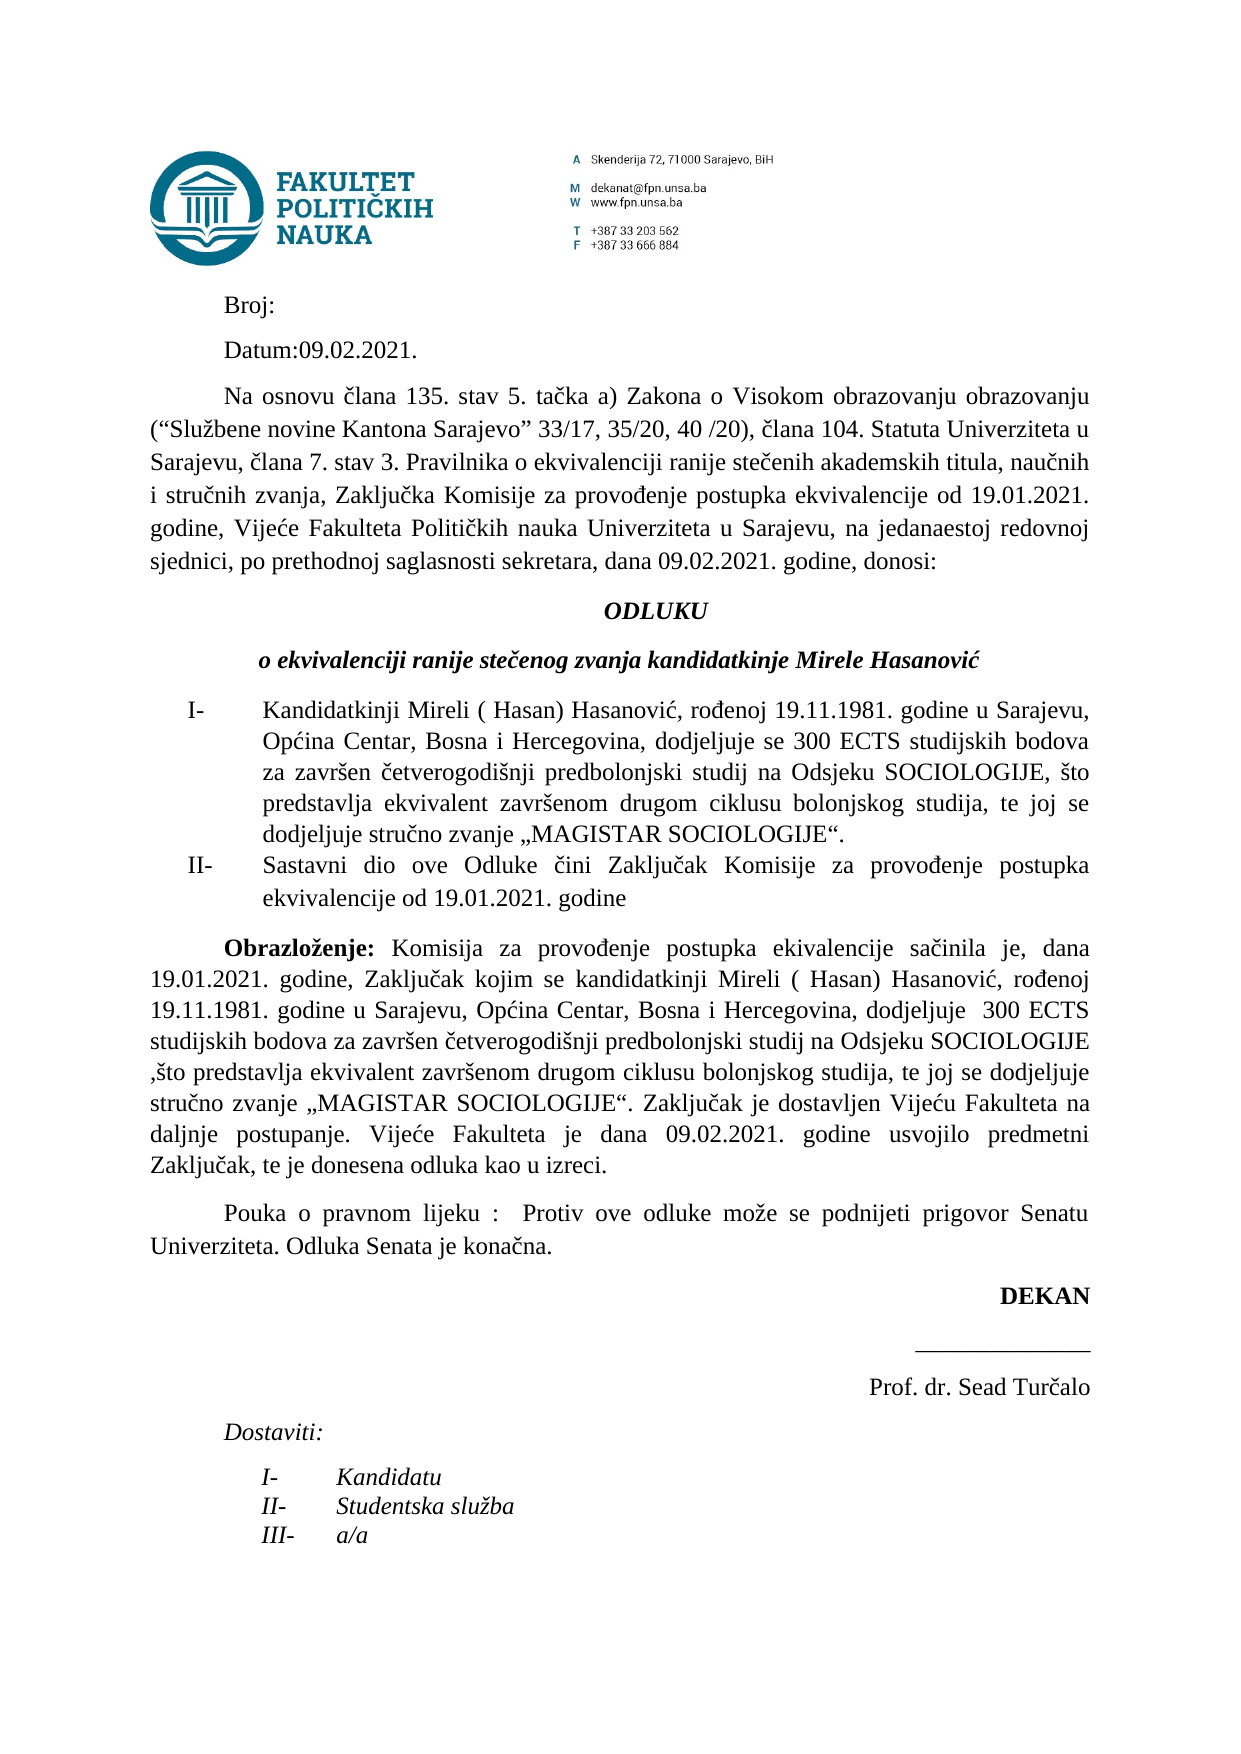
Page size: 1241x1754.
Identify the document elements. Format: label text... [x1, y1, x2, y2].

list Kandidatkinji Mireli ( Hasan) Hasanović, rođenoj 19.11.1981. godine u Sarajevu, Općina Centar, Bosna i Hercegovina, dodjeljuje se 300 ECTS studijskih bodova za završen četverogodišnji predbolonjski studij na Odsjeku SOCIOLOGIJE, što predstavlja ekvivalent završenom drugom ciklusu bolonjskog studija, te joj se dodjeljuje stručno zvanje „MAGISTAR SOCIOLOGIJE“. [187, 695, 1090, 848]
text DEKAN [150, 1281, 1090, 1309]
list Kandidatu [261, 1462, 1090, 1491]
text Prof. dr. Sead Turčalo [150, 1372, 1090, 1400]
text Na osnovu člana 135. stav 5. tačka a) Zakona o Visokom obrazovanju obrazovanju (“Službene novine Kantona Sarajevo” 33/17, 35/20, 40 /20), člana 104. Statuta Univerziteta u Sarajevu, člana 7. stav 3. Pravilnika o ekvivalenciji ranije stečenih akademskih titula, naučnih i stručnih zvanja, Zaključka Komisije za provođenje postupka ekvivalencije od 19.01.2021. godine, Vijeće Fakulteta Političkih nauka Univerziteta u Sarajevu, na jedanaestoj redovnoj sjednici, po prethodnoj saglasnosti sekretara, dana 09.02.2021. godine, donosi: [150, 381, 1090, 575]
text ______________ [150, 1326, 1090, 1355]
text Dostaviti: [150, 1417, 1090, 1446]
text ODLUKU [150, 596, 1090, 624]
text o ekvivalenciji ranije stečenog zvanja kandidatkinje Mirele Hasanović [150, 645, 1090, 674]
text Datum:09.02.2021. [150, 336, 1090, 364]
text Obrazloženje: Komisija za provođenje postupka ekivalencije sačinila je, dana 19.01.2021. godine, Zaključak kojim se kandidatkinji Mireli ( Hasan) Hasanović, rođenoj 19.11.1981. godine u Sarajevu, Općina Centar, Bosna i Hercegovina, dodjeljuje 300 ECTS studijskih bodova za završen četverogodišnji predbolonjski studij na Odsjeku SOCIOLOGIJE ,što predstavlja ekvivalent završenom drugom ciklusu bolonjskog studija, te joj se dodjeljuje stručno zvanje „MAGISTAR SOCIOLOGIJE“. Zaključak je dostavljen Vijeću Fakulteta na daljnje postupanje. Vijeće Fakulteta je dana 09.02.2021. godine usvojilo predmetni Zaključak, te je donesena odluka kao u izreci. [150, 933, 1090, 1179]
picture [150, 150, 774, 270]
text Broj: [150, 290, 1090, 319]
list Sastavni dio ove Odluke čini Zaključak Komisije za provođenje postupka ekvivalencije od 19.01.2021. godine [187, 850, 1090, 912]
list a/a [261, 1520, 1090, 1549]
text Pouka o pravnom lijeku : Protiv ove odluke može se podnijeti prigovor Senatu Univerziteta. Odluka Senata je konačna. [150, 1198, 1090, 1260]
list Studentska služba [261, 1491, 1090, 1520]
